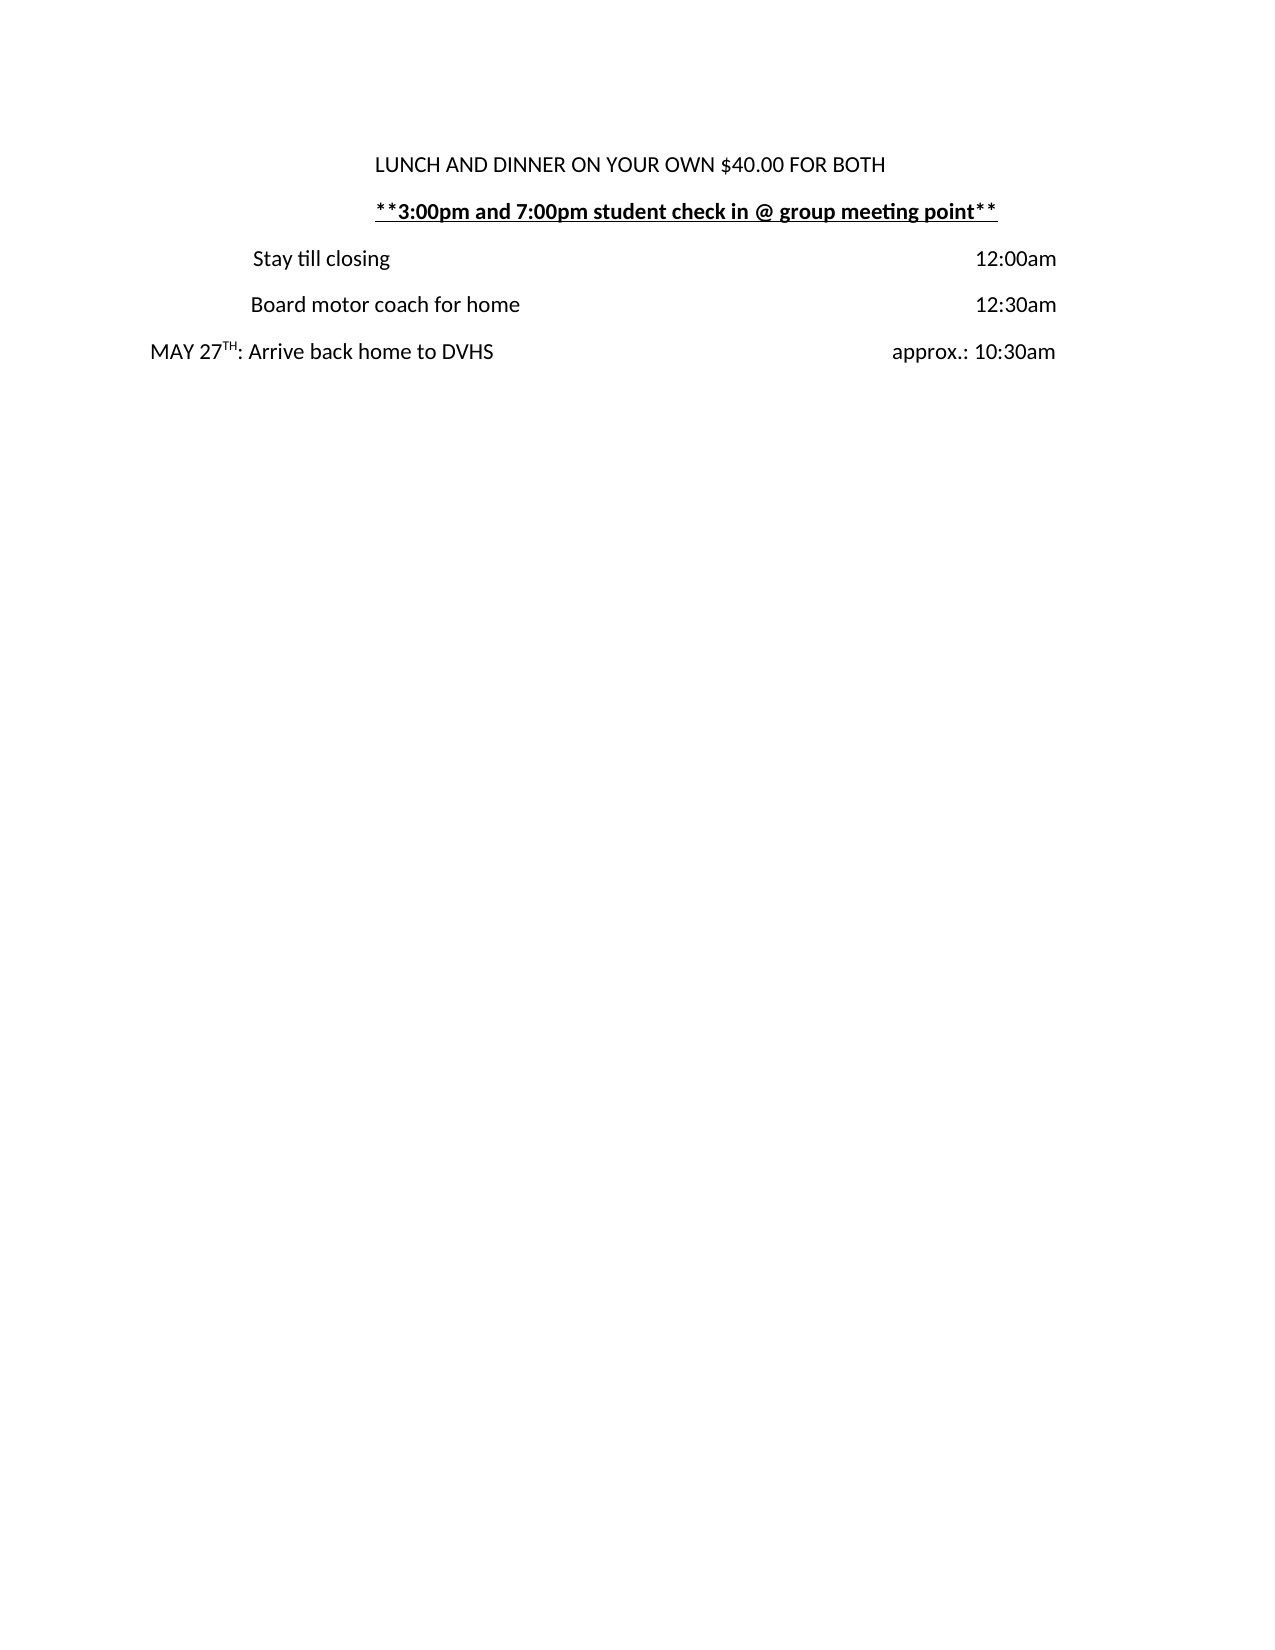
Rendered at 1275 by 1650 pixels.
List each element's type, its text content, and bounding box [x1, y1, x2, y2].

text **3:00pm and 7:00pm student check in @ group meeting point** [150, 197, 1125, 225]
text LUNCH AND DINNER ON YOUR OWN $40.00 FOR BOTH [150, 150, 1125, 178]
text Stay till closing 12:00am [150, 244, 1125, 272]
text MAY 27TH: Arrive back home to DVHS approx.: 10:30am [150, 337, 1125, 366]
text Board motor coach for home 12:30am [150, 291, 1125, 319]
